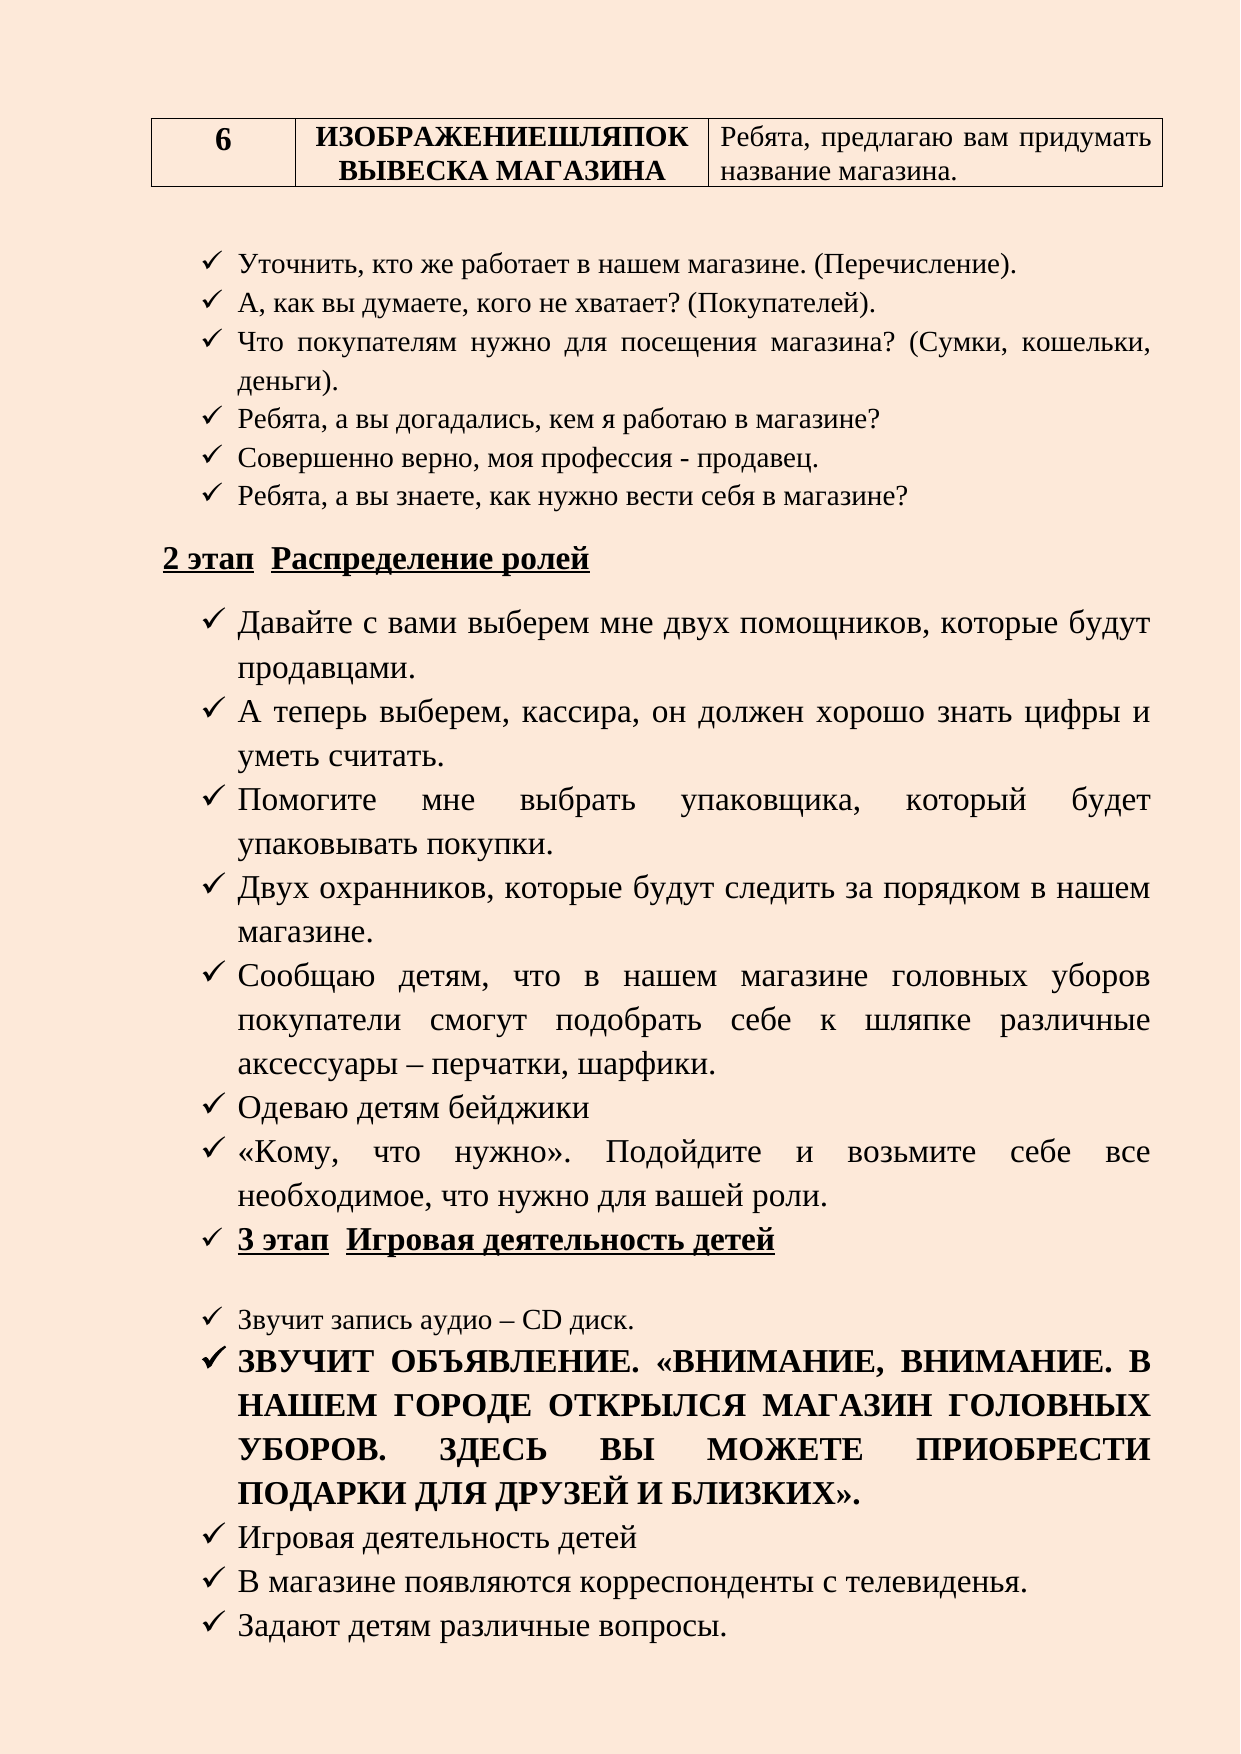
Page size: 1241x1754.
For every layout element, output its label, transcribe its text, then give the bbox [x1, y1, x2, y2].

list В магазине появляются корреспонденты с телевиденья. [200, 1561, 1152, 1599]
list Звучит запись аудио – CD диск. [200, 1302, 1152, 1336]
text 2 этап Распределение ролей [162, 538, 1152, 576]
list «Кому, что нужно». Подойдите и возьмите себе все необходимое, что нужно для вашей роли. [200, 1132, 1152, 1214]
table_header 6 [152, 119, 295, 186]
table_header ИЗОБРАЖЕНИЕШЛЯПОК ВЫВЕСКА МАГАЗИНА [296, 119, 708, 186]
list Одеваю детям бейджики [200, 1087, 1152, 1126]
list Задают детям различные вопросы. [200, 1605, 1152, 1644]
list А, как вы думаете, кого не хватает? (Покупателей). [200, 285, 1152, 319]
table_header Ребята, предлагаю вам придумать название магазина. [709, 119, 1162, 186]
list Помогите мне выбрать упаковщика, который будет упаковывать покупки. [200, 779, 1152, 861]
list Сообщаю детям, что в нашем магазине головных уборов покупатели смогут подобрать себе к шляпке различные аксессуары – перчатки, шарфики. [200, 955, 1152, 1082]
list Совершенно верно, моя профессия - продавец. [200, 440, 1152, 473]
list Что покупателям нужно для посещения магазина? (Сумки, кошельки, деньги). [200, 324, 1152, 396]
list 3 этап Игровая деятельность детей [200, 1220, 1152, 1258]
list Двух охранников, которые будут следить за порядком в нашем магазине. [200, 867, 1152, 949]
list ЗВУЧИТ ОБЪЯВЛЕНИЕ. «ВНИМАНИЕ, ВНИМАНИЕ. В НАШЕМ ГОРОДЕ ОТКРЫЛСЯ МАГАЗИН ГОЛОВНЫХ УБОРОВ. ЗДЕСЬ ВЫ МОЖЕТЕ ПРИОБРЕСТИ ПОДАРКИ ДЛЯ ДРУЗЕЙ И БЛИЗКИХ». [200, 1341, 1152, 1511]
list А теперь выберем, кассира, он должен хорошо знать цифры и уметь считать. [200, 691, 1152, 773]
list Давайте с вами выберем мне двух помощников, которые будут продавцами. [200, 603, 1152, 685]
list Ребята, а вы знаете, как нужно вести себя в магазине? [200, 478, 1152, 512]
list Уточнить, кто же работает в нашем магазине. (Перечисление). [200, 247, 1152, 280]
list Игровая деятельность детей [200, 1517, 1152, 1556]
list Ребята, а вы догадались, кем я работаю в магазине? [200, 401, 1152, 435]
